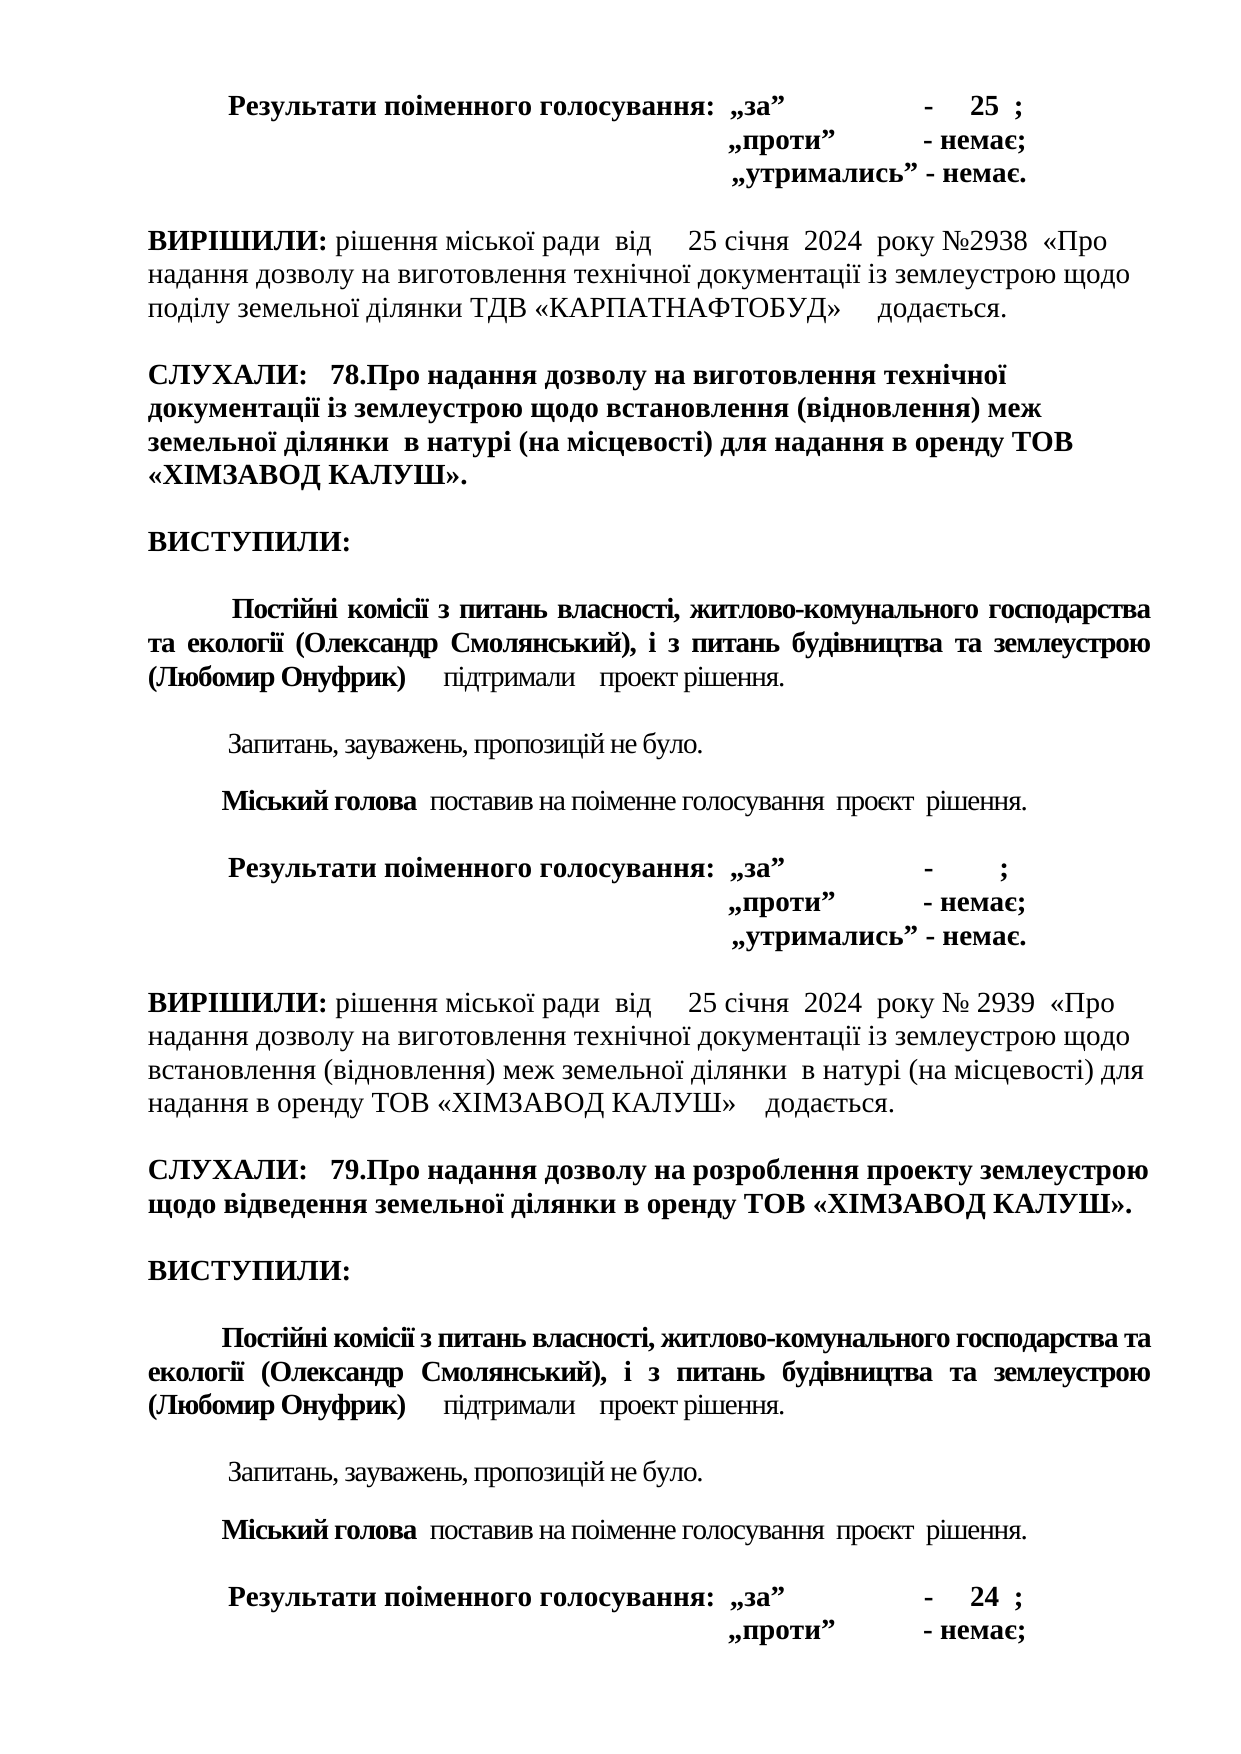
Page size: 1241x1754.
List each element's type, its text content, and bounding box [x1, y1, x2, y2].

text ВИРІШИЛИ: рішення міської ради від 25 січня 2024 року № 2939 «Про надання дозволу на виготовлення технічної документації із землеустрою щодо встановлення (відновлення) меж земельної ділянки в натурі (на місцевості) для надання в оренду ТОВ «ХІМЗАВОД КАЛУШ» додається. [148, 985, 1152, 1119]
text „утримались” - немає. [148, 918, 1152, 951]
text „утримались” - немає. [148, 156, 1152, 189]
text ВИРІШИЛИ: рішення міської ради від 25 січня 2024 року №2938 «Про надання дозволу на виготовлення технічної документації із землеустрою щодо поділу земельної ділянки ТДВ «КАРПАТНАФТОБУД» додається. [148, 223, 1152, 323]
text ВИСТУПИЛИ: [148, 524, 1152, 558]
text Результати поіменного голосування: „за” - 24 ; [148, 1579, 1152, 1612]
text СЛУХАЛИ: 79.Про надання дозволу на розроблення проекту землеустрою щодо відведення земельної ділянки в оренду ТОВ «ХІМЗАВОД КАЛУШ». [148, 1152, 1152, 1219]
text „проти” - немає; [159, 1612, 1152, 1646]
text Результати поіменного голосування: „за” - 25 ; [148, 88, 1152, 122]
text Міський голова поставив на поіменне голосування проєкт рішення. [148, 1512, 1152, 1545]
text Результати поіменного голосування: „за” - ; [148, 851, 1152, 884]
text СЛУХАЛИ: 78.Про надання дозволу на виготовлення технічної документації із землеустрою щодо встановлення (відновлення) меж земельної ділянки в натурі (на місцевості) для надання в оренду ТОВ «ХІМЗАВОД КАЛУШ». [148, 357, 1152, 491]
text „проти” - немає; [159, 884, 1152, 918]
text Міський голова поставив на поіменне голосування проєкт рішення. [148, 783, 1152, 817]
text „проти” - немає; [159, 122, 1152, 156]
text ВИСТУПИЛИ: [148, 1253, 1152, 1287]
text Запитань, зауважень, пропозицій не було. [148, 726, 1152, 759]
text Запитань, зауважень, пропозицій не було. [148, 1454, 1152, 1488]
